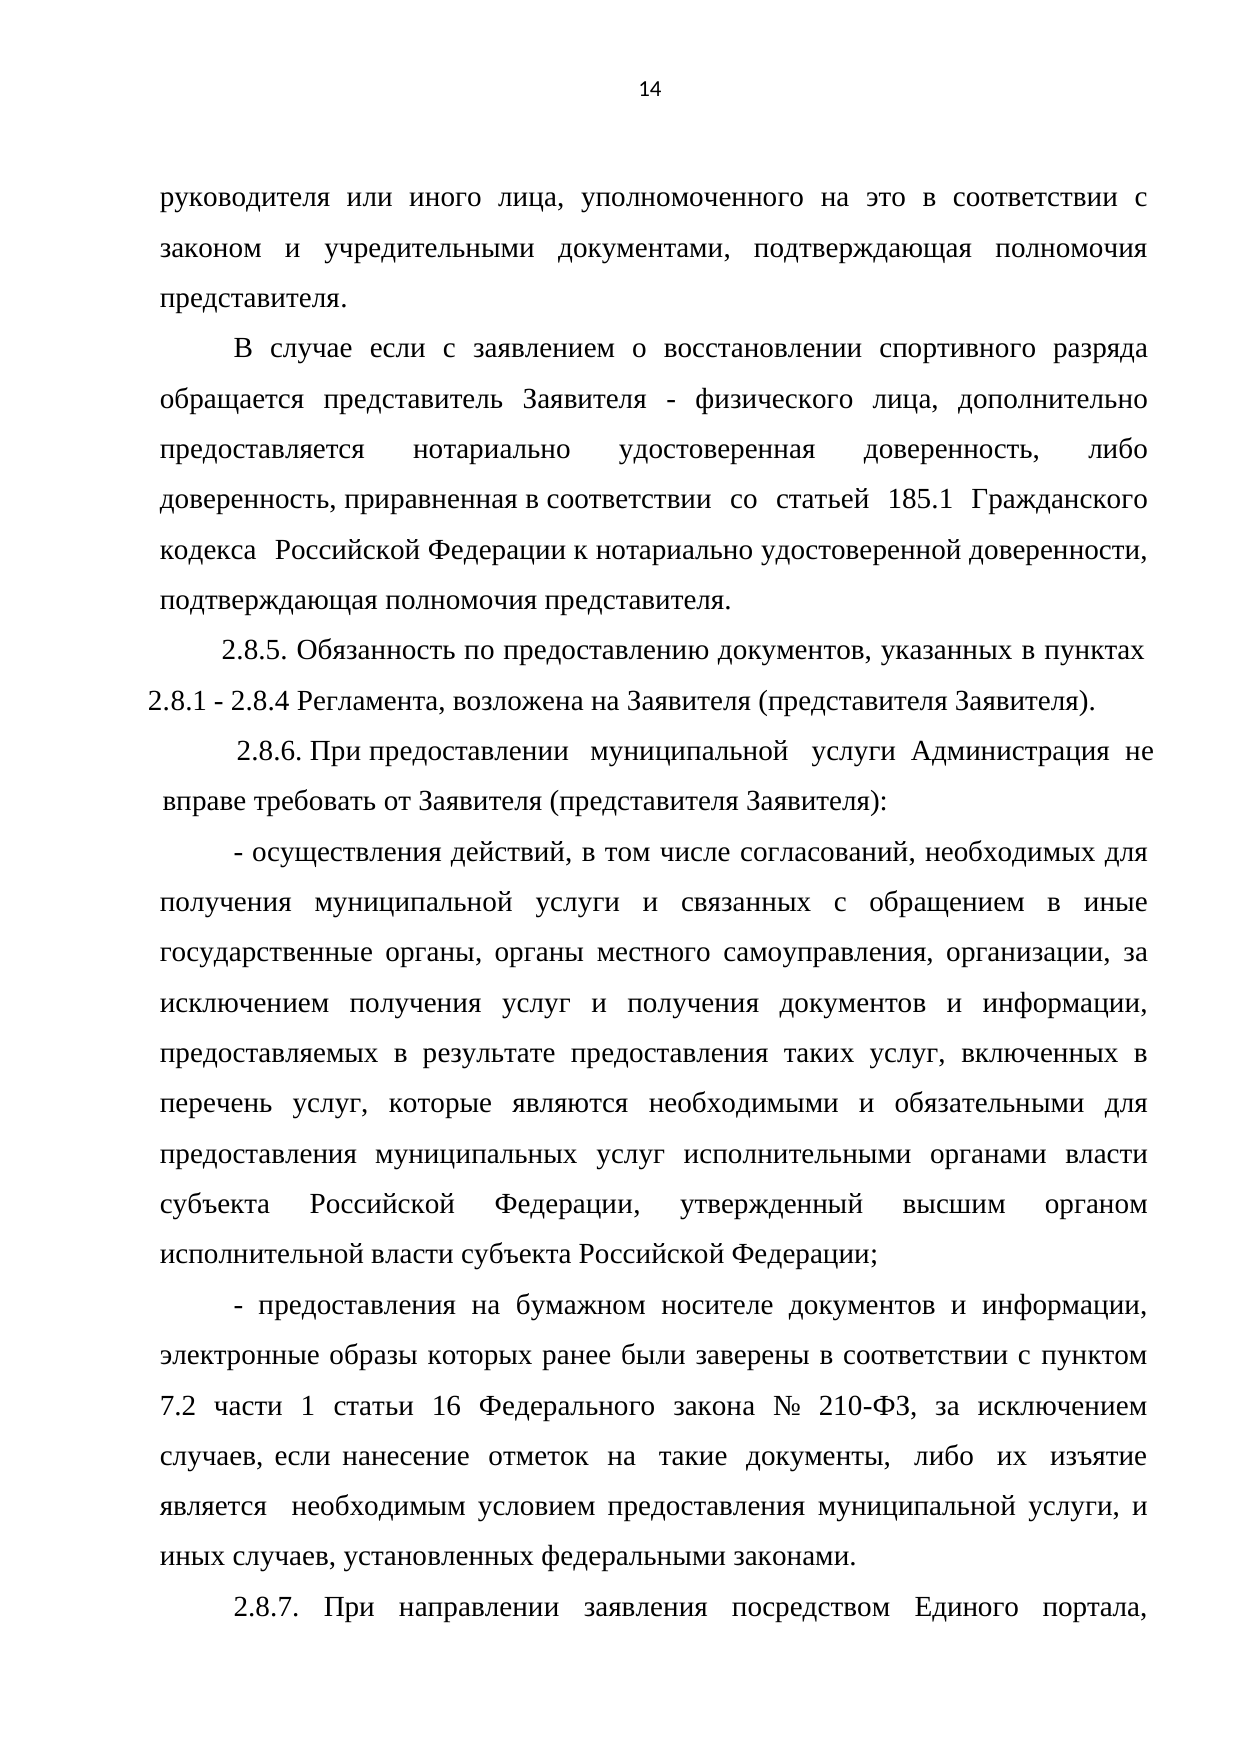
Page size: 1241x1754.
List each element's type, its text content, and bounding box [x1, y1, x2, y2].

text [159, 1589, 1147, 1622]
text 2.8.6. При предоставлении муниципальной услуги Администрация не вправе требовать от Заявителя (представителя Заявителя): [162, 733, 1154, 817]
text - осуществления действий, в том числе согласований, необходимых для получения муниципальной услуги и связанных с обращением в иные государственные органы, органы местного самоуправления, организации, за исключением получения услуг и получения документов и информации, предоставляемых в результате предоставления таких услуг, включенных в перечень услуг, которые являются необходимыми и обязательными для предоставления муниципальных услуг исполнительными органами власти субъекта Российской Федерации, утвержденный высшим органом исполнительной власти субъекта Российской Федерации; [159, 834, 1148, 1270]
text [159, 179, 1147, 314]
text - предоставления на бумажном носителе документов и информации, электронные образы которых ранее были заверены в соответствии с пунктом 7.2 части 1 статьи 16 Федерального закона № 210-ФЗ, за исключением случаев, если нанесение отметок на такие документы, либо их изъятие является необходимым условием предоставления муниципальной услуги, и иных случаев, установленных федеральными законами. [159, 1287, 1147, 1572]
text 2.8.5. Обязанность по предоставлению документов, указанных в пунктах 2.8.1 - 2.8.4 Регламента, возложена на Заявителя (представителя Заявителя). [148, 632, 1154, 716]
text В случае если с заявлением о восстановлении спортивного разряда обращается представитель Заявителя - физического лица, дополнительно предоставляется нотариально удостоверенная доверенность, либо доверенность, приравненная в соответствии со статьей 185.1 Гражданского кодекса Российской Федерации к нотариально удостоверенной доверенности, подтверждающая полномочия представителя. [159, 331, 1148, 616]
